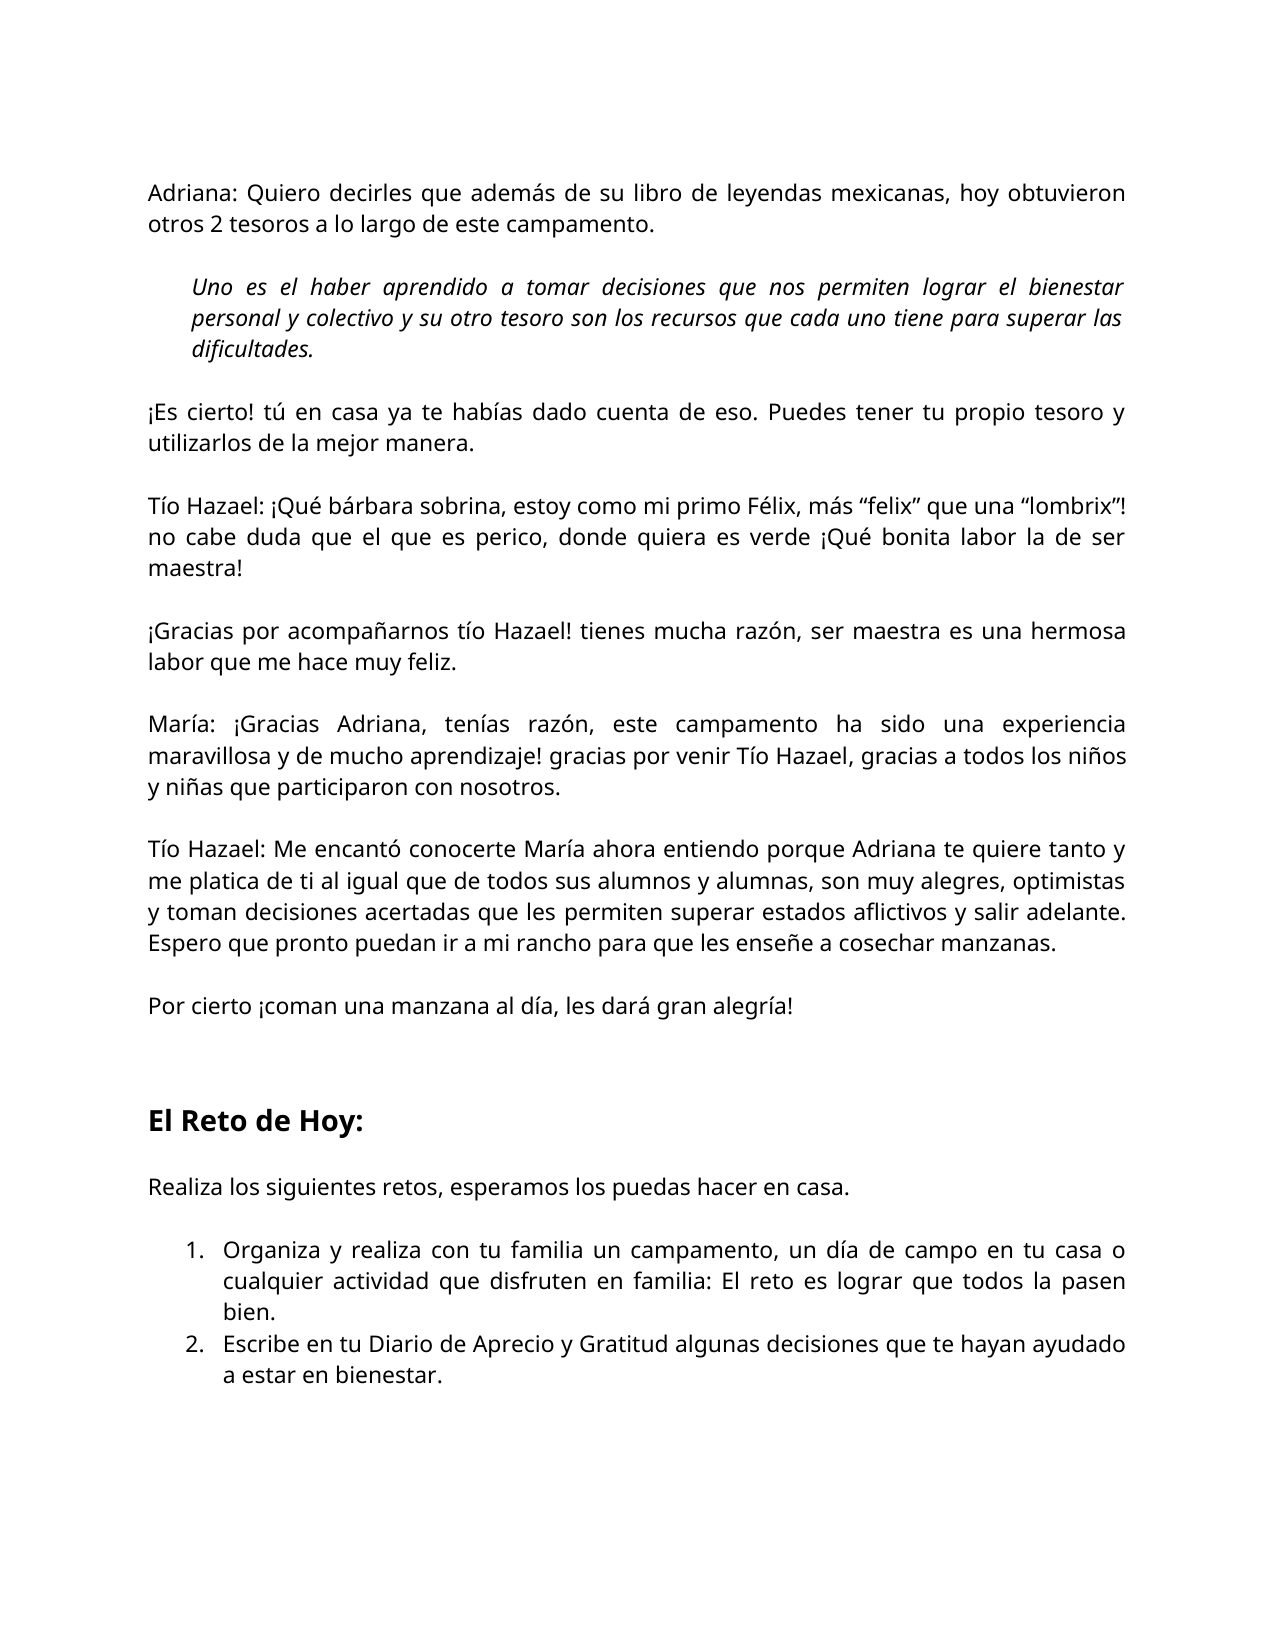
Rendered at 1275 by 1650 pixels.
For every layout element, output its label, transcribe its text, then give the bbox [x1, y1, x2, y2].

text ¡Gracias por acompañarnos tío Hazael! tienes mucha razón, ser maestra es una hermosa labor que me hace muy feliz. [148, 615, 1127, 677]
text Tío Hazael: Me encantó conocerte María ahora entiendo porque Adriana te quiere tanto y me platica de ti al igual que de todos sus alumnos y alumnas, son muy alegres, optimistas y toman decisiones acertadas que les permiten superar estados aflictivos y salir adelante. Espero que pronto puedan ir a mi rancho para que les enseñe a cosechar manzanas. [148, 833, 1127, 958]
text ¡Es cierto! tú en casa ya te habías dado cuenta de eso. Puedes tener tu propio tesoro y utilizarlos de la mejor manera. [148, 396, 1127, 458]
text El Reto de Hoy: [148, 1100, 1127, 1140]
list Escribe en tu Diario de Aprecio y Gratitud algunas decisiones que te hayan ayudado a estar en bienestar. [185, 1327, 1127, 1390]
text Adriana: Quiero decirles que además de su libro de leyendas mexicanas, hoy obtuvieron otros 2 tesoros a lo largo de este campamento. [148, 177, 1127, 240]
text Tío Hazael: ¡Qué bárbara sobrina, estoy como mi primo Félix, más “felix” que una “lombrix”! no cabe duda que el que es perico, donde quiera es verde ¡Qué bonita labor la de ser maestra! [148, 490, 1127, 583]
text Por cierto ¡coman una manzana al día, les dará gran alegría! [148, 990, 1127, 1021]
list Organiza y realiza con tu familia un campamento, un día de campo en tu casa o cualquier actividad que disfruten en familia: El reto es lograr que todos la pasen bien. [185, 1234, 1127, 1327]
list Uno es el haber aprendido a tomar decisiones que nos permiten lograr el bienestar personal y colectivo y su otro tesoro son los recursos que cada uno tiene para superar las dificultades. [191, 271, 1127, 365]
text Realiza los siguientes retos, esperamos los puedas hacer en casa. [148, 1171, 1127, 1202]
text María: ¡Gracias Adriana, tenías razón, este campamento ha sido una experiencia maravillosa y de mucho aprendizaje! gracias por venir Tío Hazael, gracias a todos los niños y niñas que participaron con nosotros. [148, 708, 1127, 802]
